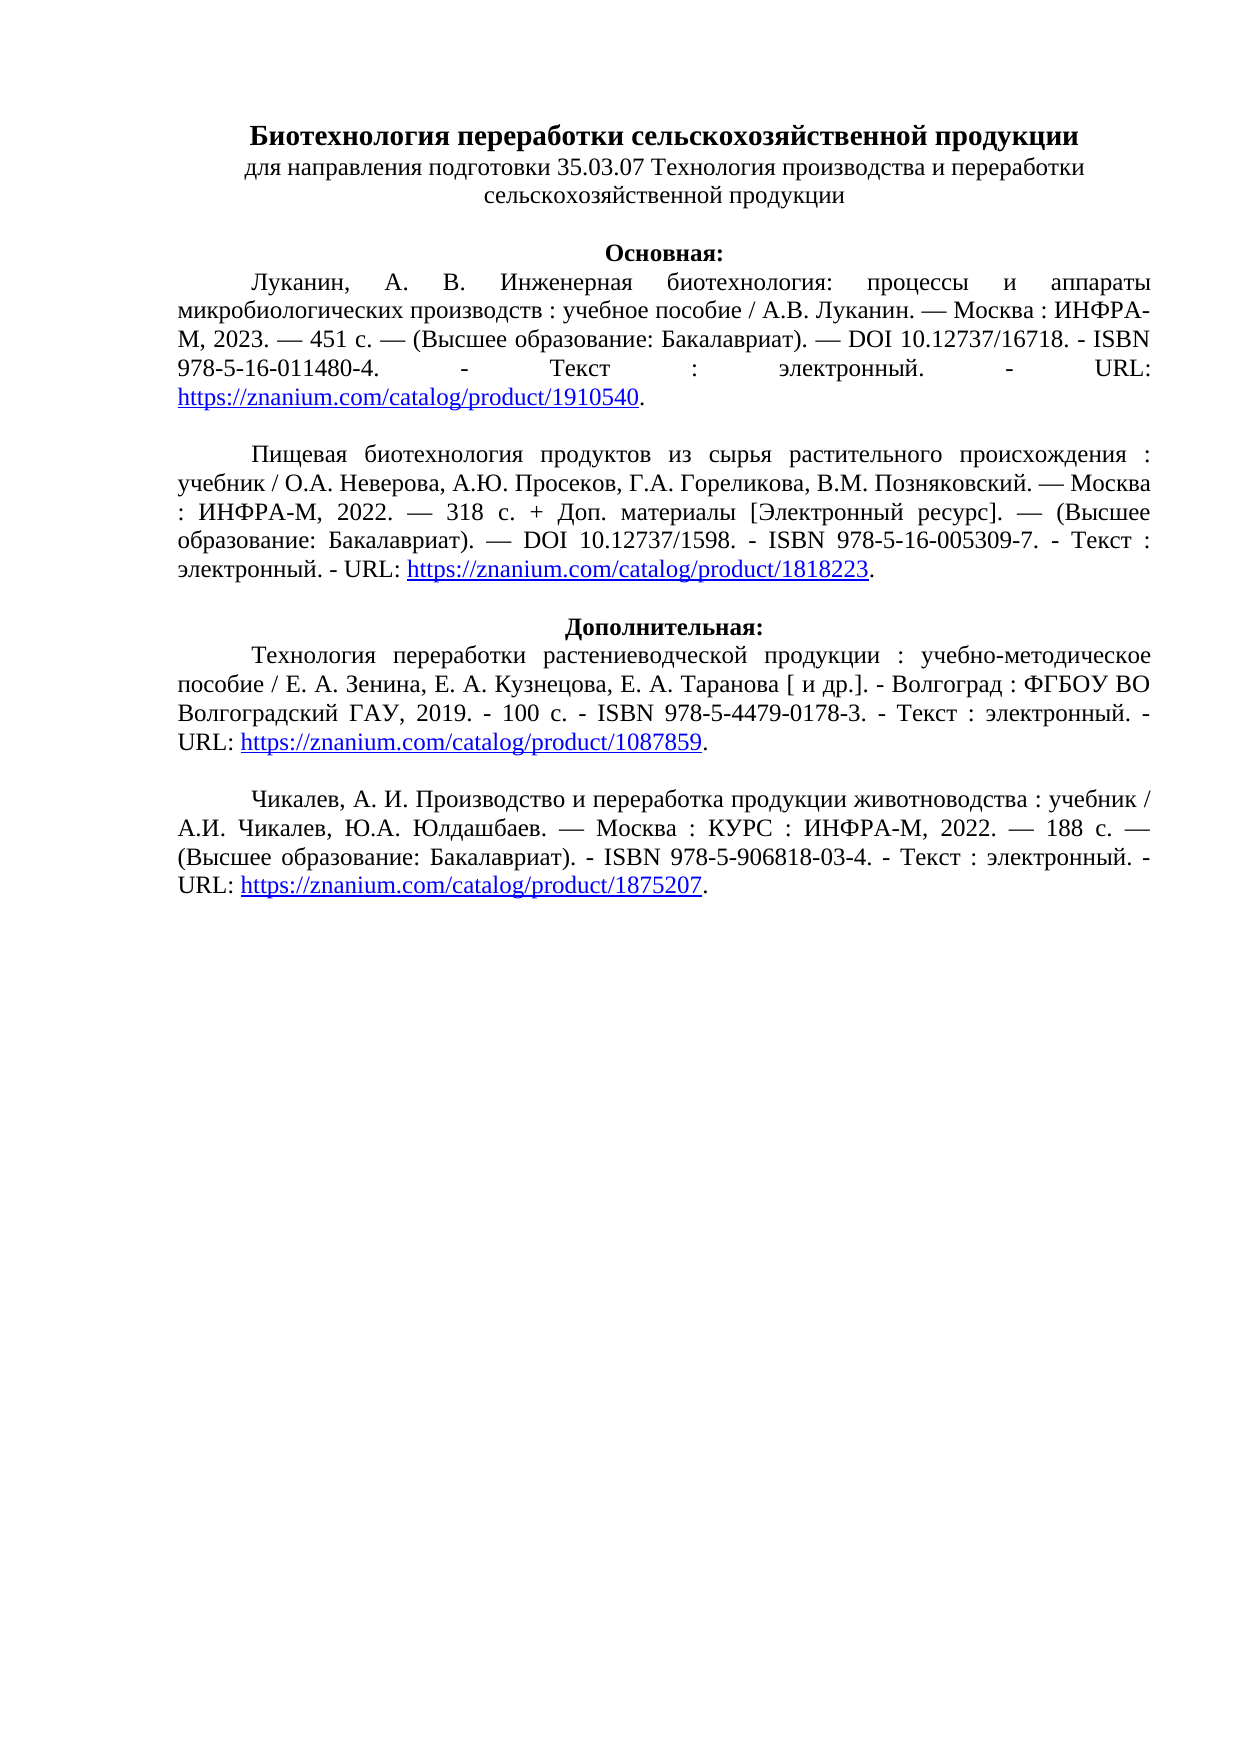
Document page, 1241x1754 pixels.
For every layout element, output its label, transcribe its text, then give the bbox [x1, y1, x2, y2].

text Луканин, А. В. Инженерная биотехнология: процессы и аппараты микробиологических производств : учебное пособие / А.В. Луканин. — Москва : ИНФРА-М, 2023. — 451 с. — (Высшее образование: Бакалавриат). — DOI 10.12737/16718. - ISBN 978-5-16-011480-4. - Текст : электронный. - URL: https://znanium.com/catalog/product/1910540. [177, 267, 1152, 410]
text Технология переработки растениеводческой продукции : учебно-методическое пособие / Е. А. Зенина, Е. А. Кузнецова, Е. А. Таранова [ и др.]. - Волгоград : ФГБОУ ВО Волгоградский ГАУ, 2019. - 100 с. - ISBN 978-5-4479-0178-3. - Текст : электронный. - URL: https://znanium.com/catalog/product/1087859. [177, 640, 1152, 755]
text Биотехнология переработки сельскохозяйственной продукции [177, 118, 1152, 152]
text для направления подготовки 35.03.07 Технология производства и переработки сельскохозяйственной продукции [177, 152, 1152, 209]
text Пищевая биотехнология продуктов из сырья растительного происхождения : учебник / О.А. Неверова, А.Ю. Просеков, Г.А. Гореликова, В.М. Позняковский. — Москва : ИНФРА-М, 2022. — 318 с. + Доп. материалы [Электронный ресурс]. — (Высшее образование: Бакалавриат). — DOI 10.12737/1598. - ISBN 978-5-16-005309-7. - Текст : электронный. - URL: https://znanium.com/catalog/product/1818223. [177, 439, 1152, 583]
text Основная: [177, 238, 1152, 267]
text Чикалев, А. И. Производство и переработка продукции животноводства : учебник / А.И. Чикалев, Ю.А. Юлдашбаев. — Москва : КУРС : ИНФРА-М, 2022. — 188 с. — (Высшее образование: Бакалавриат). - ISBN 978-5-906818-03-4. - Текст : электронный. - URL: https://znanium.com/catalog/product/1875207. [177, 784, 1152, 899]
text Дополнительная: [177, 612, 1152, 640]
